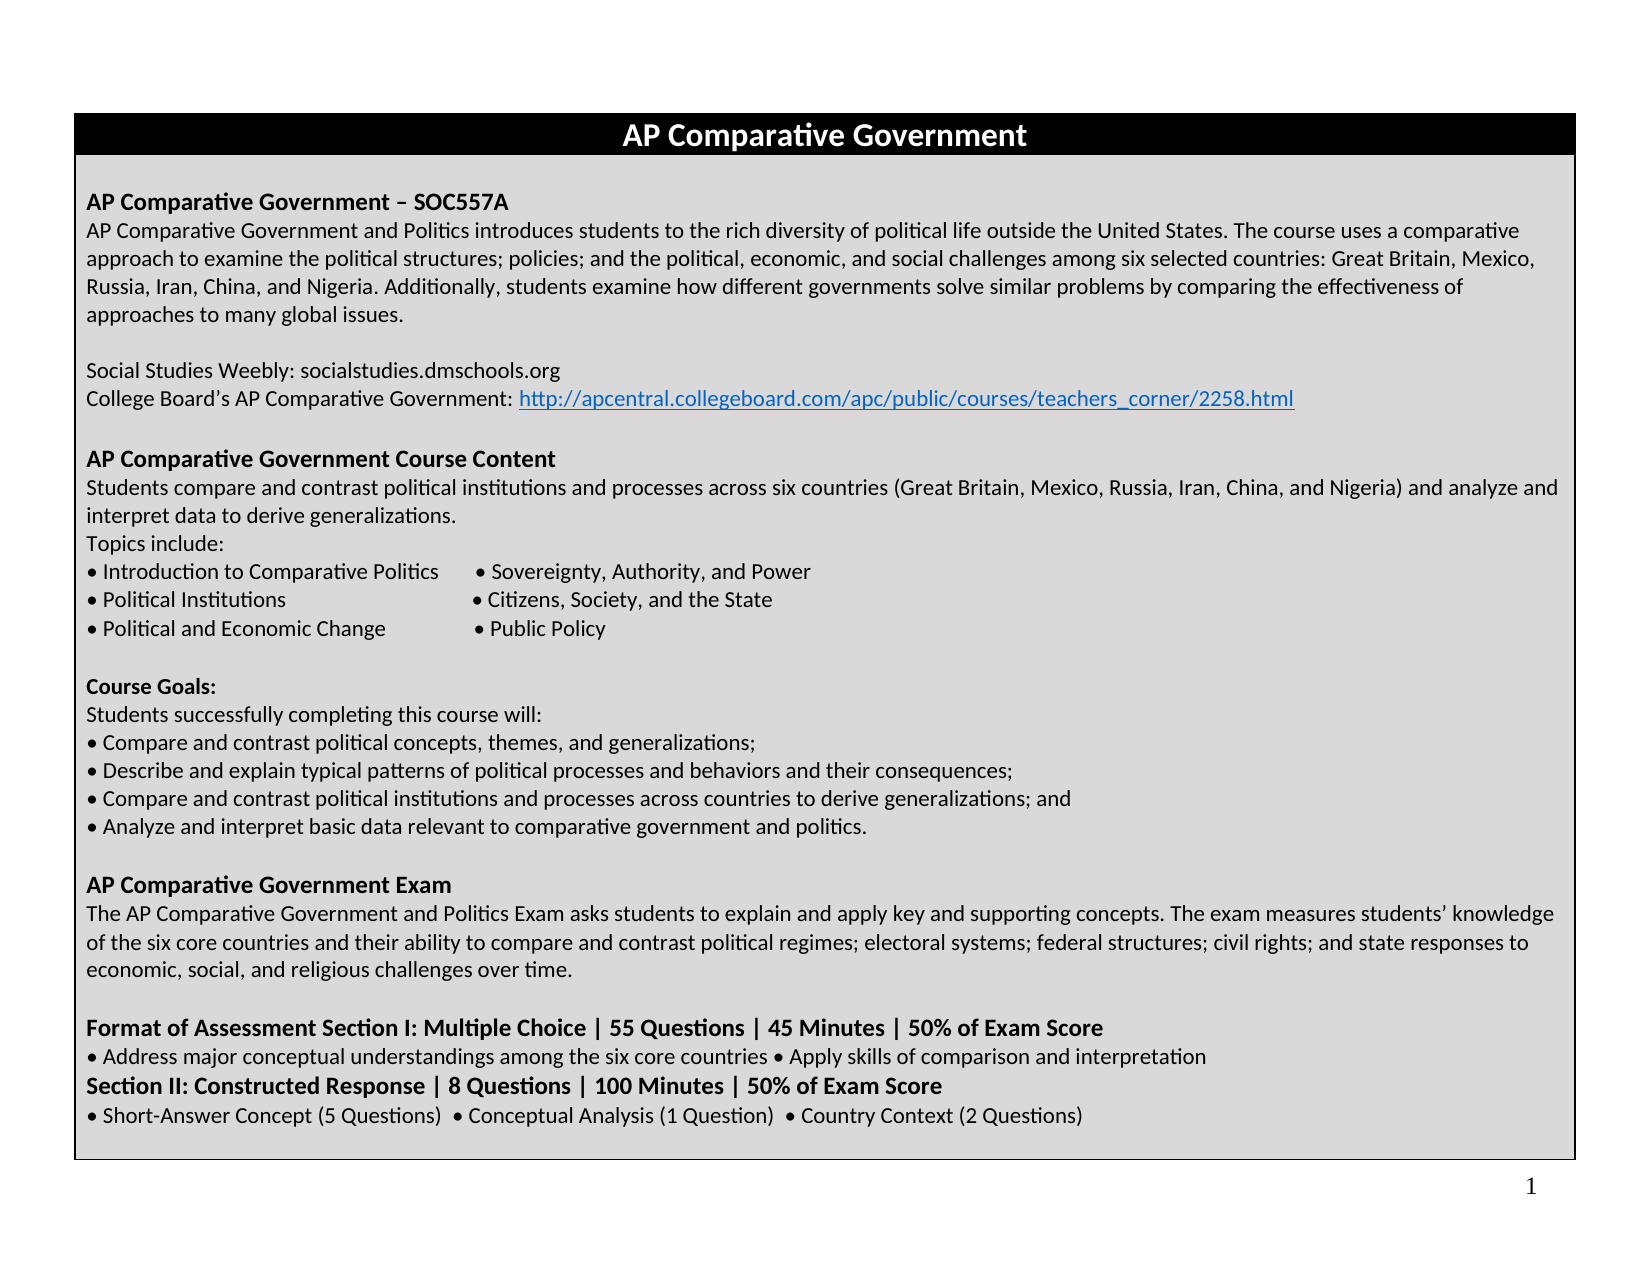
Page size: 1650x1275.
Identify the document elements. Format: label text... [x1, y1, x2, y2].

table_header AP Comparative Government [76, 114, 1574, 154]
table_cell AP Comparative Government – SOC557A AP Comparative Government and Politics introduces students to the rich diversity of political life outside the United States. The course uses a comparative approach to examine the political structures; policies; and the political, economic, and social challenges among six selected countries: Great Britain, Mexico, Russia, Iran, China, and Nigeria. Additionally, students examine how different governments solve similar problems by comparing the effectiveness of approaches to many global issues. Social Studies Weebly: socialstudies.dmschools.org College Board’s AP Comparative Government: http://apcentral.collegeboard.com/apc/public/courses/teachers_corner/2258.html AP Comparative Government Course Content Students compare and contrast political institutions and processes across six countries (Great Britain, Mexico, Russia, Iran, China, and Nigeria) and analyze and interpret data to derive generalizations. Topics include: • Introduction to Comparative Politics • Sovereignty, Authority, and Power • Political Institutions • Citizens, Society, and the State • Political and Economic Change • Public Policy Course Goals: Students successfully completing this course will: • Compare and contrast political concepts, themes, and generalizations; • Describe and explain typical patterns of political processes and behaviors and their consequences; • Compare and contrast political institutions and processes across countries to derive generalizations; and • Analyze and interpret basic data relevant to comparative government and politics. AP Comparative Government Exam The AP Comparative Government and Politics Exam asks students to explain and apply key and supporting concepts. The exam measures students’ knowledge of the six core countries and their ability to compare and contrast political regimes; electoral systems; federal structures; civil rights; and state responses to economic, social, and religious challenges over time. Format of Assessment Section I: Multiple Choice | 55 Questions | 45 Minutes | 50% of Exam Score • Address major conceptual understandings among the six core countries • Apply skills of comparison and interpretation Section II: Constructed Response | 8 Questions | 100 Minutes | 50% of Exam Score • Short-Answer Concept (5 Questions) • Conceptual Analysis (1 Question) • Country Context (2 Questions) [76, 155, 1574, 1159]
